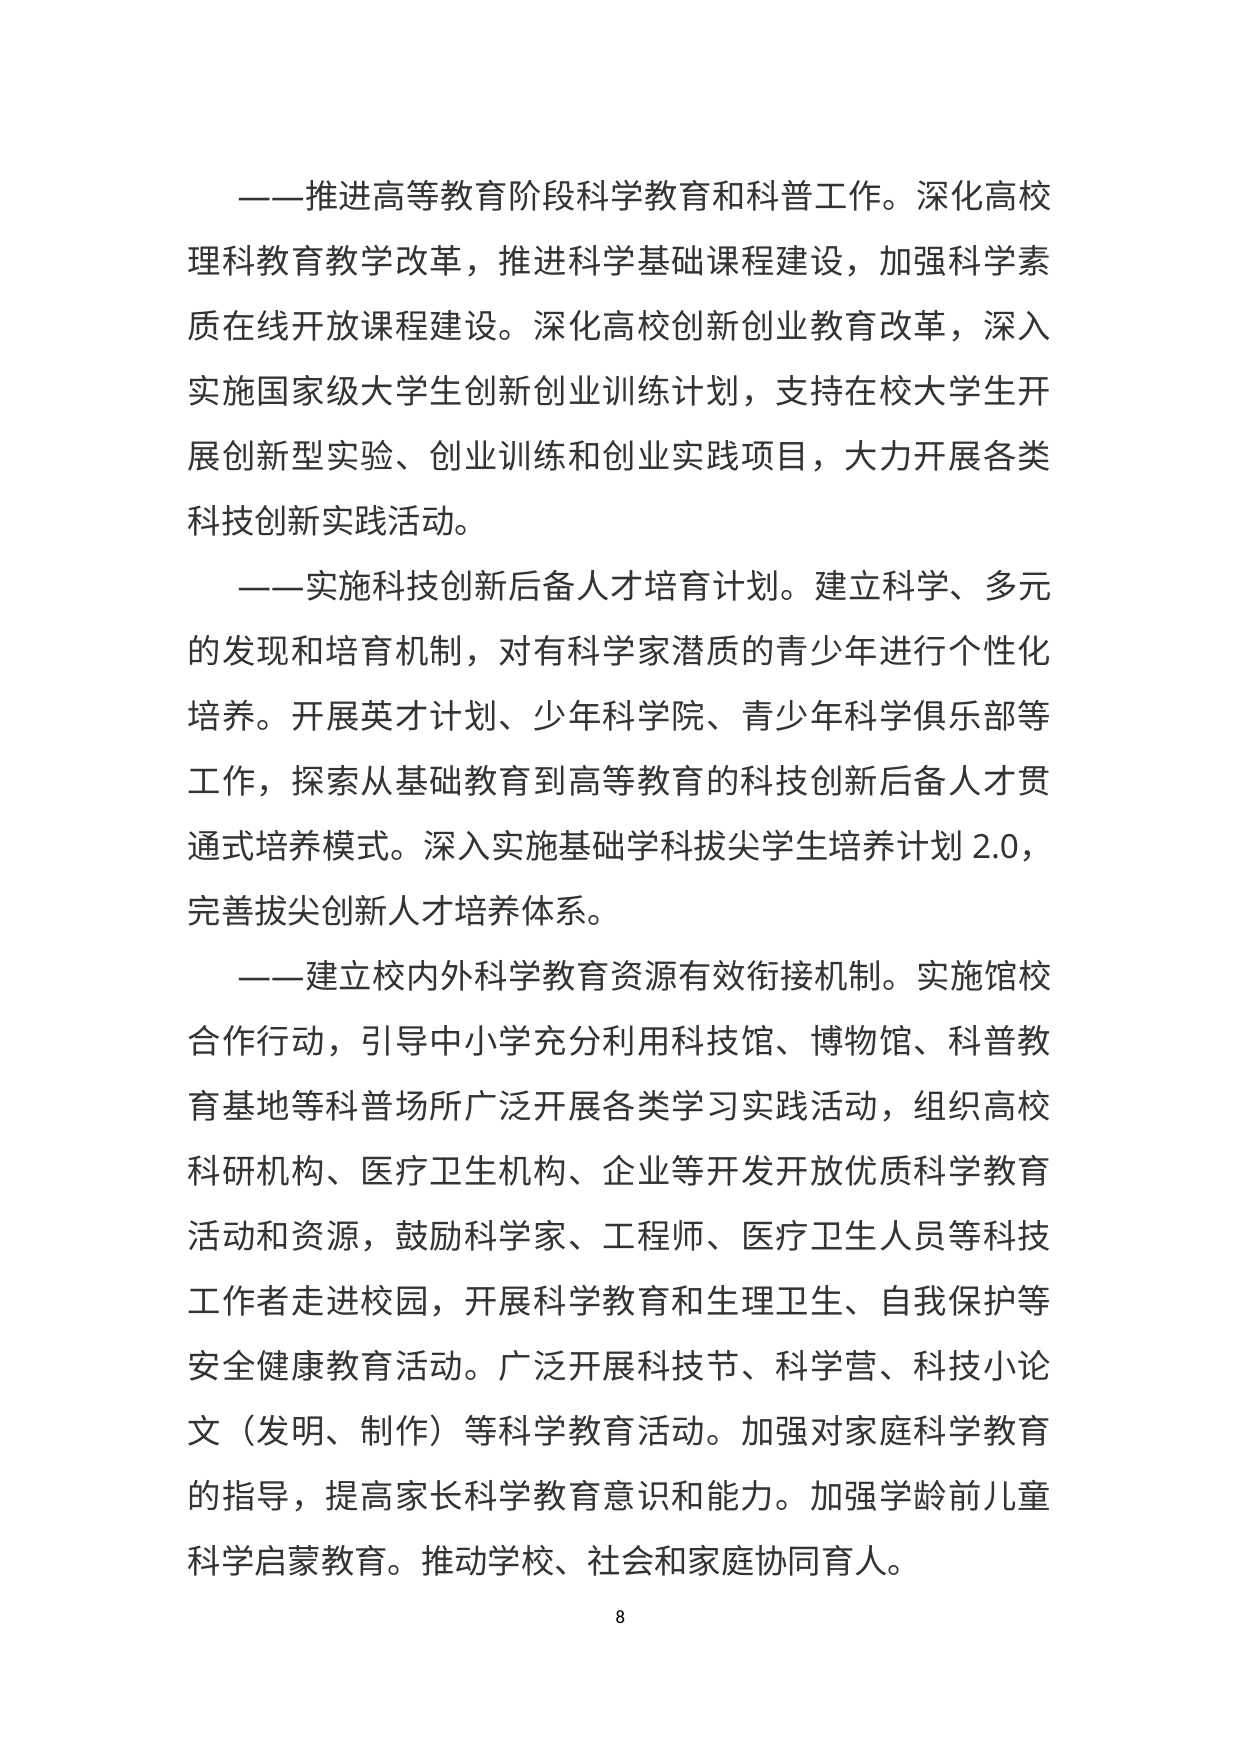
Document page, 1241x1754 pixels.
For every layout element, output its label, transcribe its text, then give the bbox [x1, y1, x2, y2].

text ——实施科技创新后备人才培育计划。建立科学、多元的发现和培育机制，对有科学家潜质的青少年进行个性化培养。开展英才计划、少年科学院、青少年科学俱乐部等工作，探索从基础教育到高等教育的科技创新后备人才贯通式培养模式。深入实施基础学科拔尖学生培养计划2.0，完善拔尖创新人才培养体系。 [187, 552, 1053, 942]
text ——建立校内外科学教育资源有效衔接机制。实施馆校合作行动，引导中小学充分利用科技馆、博物馆、科普教育基地等科普场所广泛开展各类学习实践活动，组织高校、科研机构、医疗卫生机构、企业等开发开放优质科学教育活动和资源，鼓励科学家、工程师、医疗卫生人员等科技工作者走进校园，开展科学教育和生理卫生、自我保护等安全健康教育活动。广泛开展科技节、科学营、科技小论文（发明、制作）等科学教育活动。加强对家庭科学教育的指导，提高家长科学教育意识和能力。加强学龄前儿童科学启蒙教育。推动学校、社会和家庭协同育人。 [187, 942, 1053, 1592]
text ——推进高等教育阶段科学教育和科普工作。深化高校理科教育教学改革，推进科学基础课程建设，加强科学素质在线开放课程建设。深化高校创新创业教育改革，深入实施国家级大学生创新创业训练计划，支持在校大学生开展创新型实验、创业训练和创业实践项目，大力开展各类科技创新实践活动。 [187, 162, 1053, 552]
